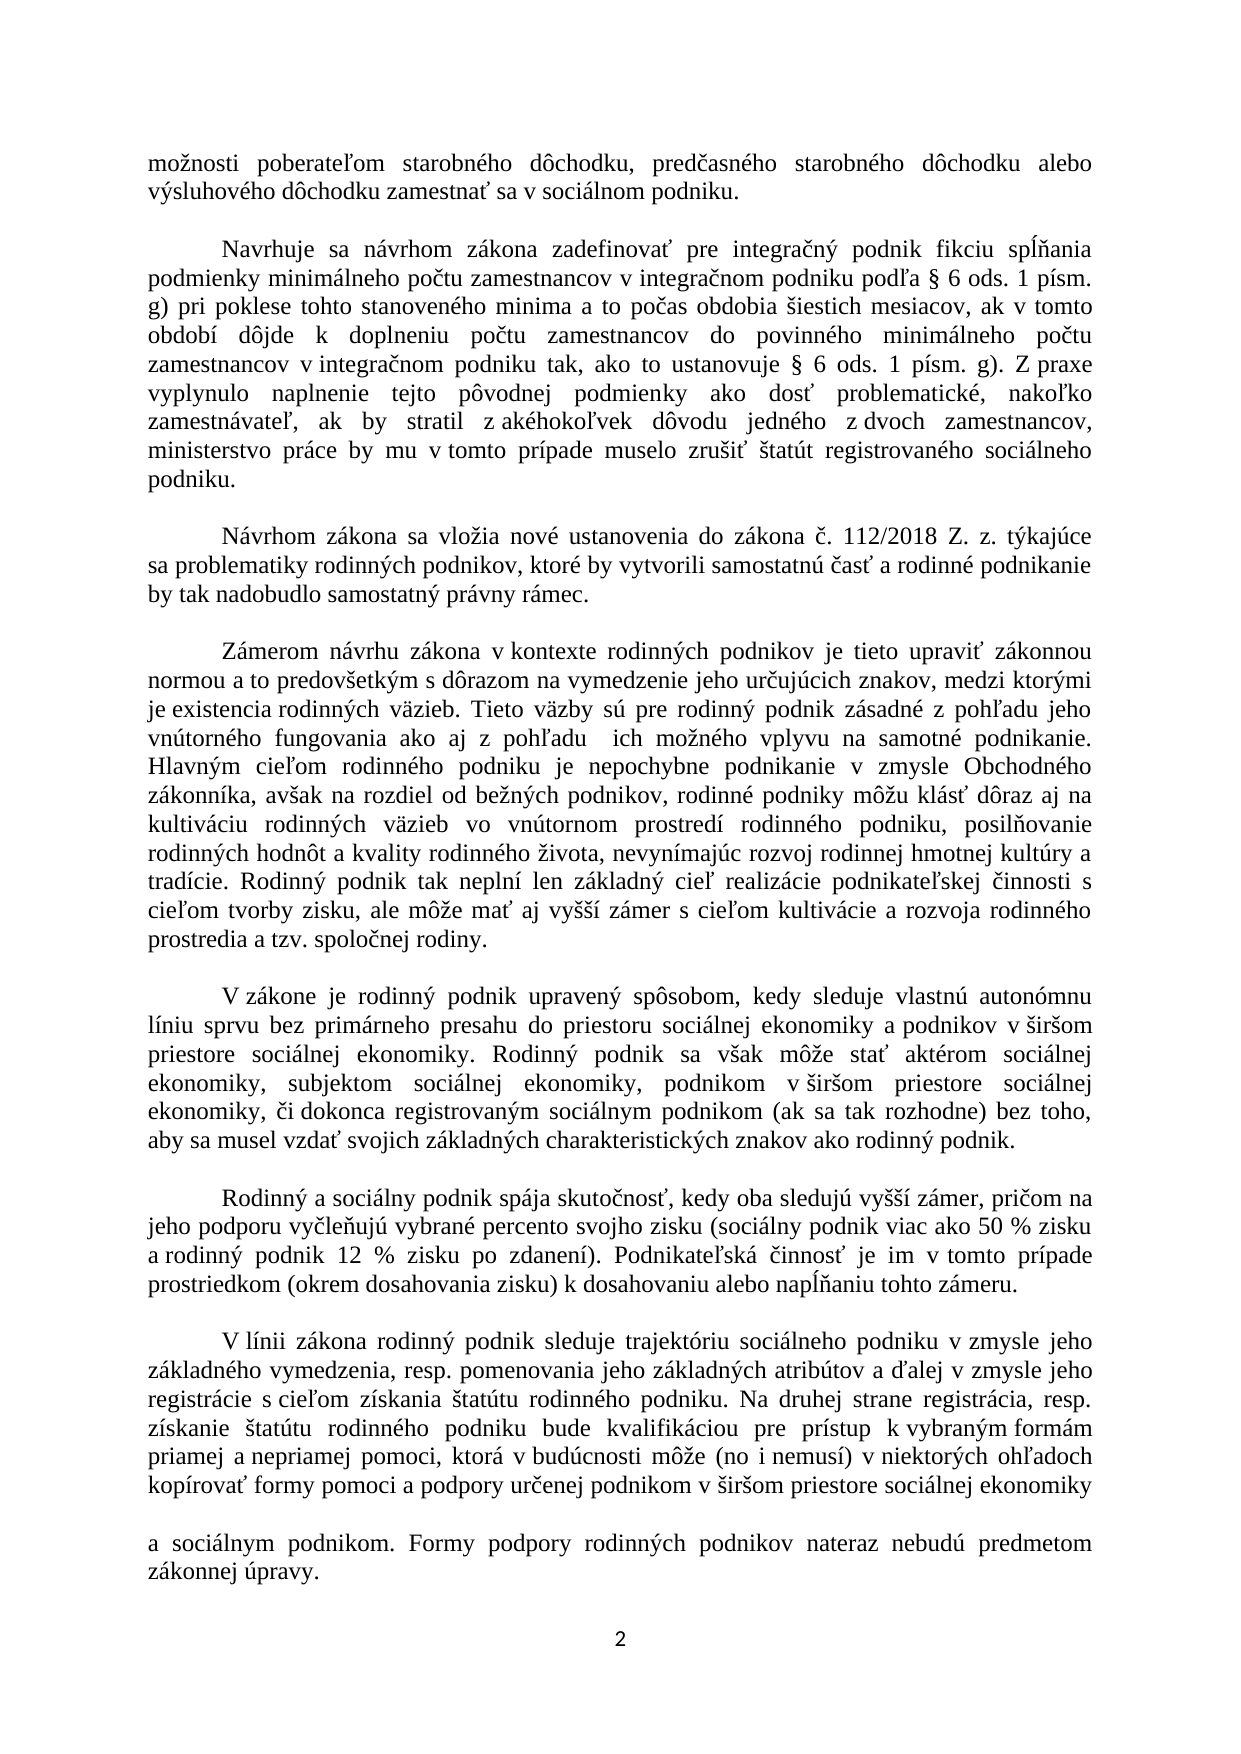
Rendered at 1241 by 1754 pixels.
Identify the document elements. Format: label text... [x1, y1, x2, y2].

text Zámerom návrhu zákona v kontexte rodinných podnikov je tieto upraviť zákonnou normou a to predovšetkým s dôrazom na vymedzenie jeho určujúcich znakov, medzi ktorými je existencia rodinných väzieb. Tieto väzby sú pre rodinný podnik zásadné z pohľadu jeho vnútorného fungovania ako aj z pohľadu ich možného vplyvu na samotné podnikanie. Hlavným cieľom rodinného podniku je nepochybne podnikanie v zmysle Obchodného zákonníka, avšak na rozdiel od bežných podnikov, rodinné podniky môžu klásť dôraz aj na kultiváciu rodinných väzieb vo vnútornom prostredí rodinného podniku, posilňovanie rodinných hodnôt a kvality rodinného života, nevynímajúc rozvoj rodinnej hmotnej kultúry a tradície. Rodinný podnik tak neplní len základný cieľ realizácie podnikateľskej činnosti s cieľom tvorby zisku, ale môže mať aj vyšší zámer s cieľom kultivácie a rozvoja rodinného prostredia a tzv. spoločnej rodiny. [148, 636, 1093, 953]
text V zákone je rodinný podnik upravený spôsobom, kedy sleduje vlastnú autonómnu líniu sprvu bez primárneho presahu do priestoru sociálnej ekonomiky a podnikov v širšom priestore sociálnej ekonomiky. Rodinný podnik sa však môže stať aktérom sociálnej ekonomiky, subjektom sociálnej ekonomiky, podnikom v širšom priestore sociálnej ekonomiky, či dokonca registrovaným sociálnym podnikom (ak sa tak rozhodne) bez toho, aby sa musel vzdať svojich základných charakteristických znakov ako rodinný podnik. [148, 981, 1093, 1154]
text Navrhuje sa návrhom zákona zadefinovať pre integračný podnik fikciu spĺňania podmienky minimálneho počtu zamestnancov v integračnom podniku podľa § 6 ods. 1 písm. g) pri poklese tohto stanoveného minima a to počas obdobia šiestich mesiacov, ak v tomto období dôjde k doplneniu počtu zamestnancov do povinného minimálneho počtu zamestnancov v integračnom podniku tak, ako to ustanovuje § 6 ods. 1 písm. g). Z praxe vyplynulo naplnenie tejto pôvodnej podmienky ako dosť problematické, nakoľko zamestnávateľ, ak by stratil z akéhokoľvek dôvodu jedného z dvoch zamestnancov, ministerstvo práce by mu v tomto prípade muselo zrušiť štatút registrovaného sociálneho podniku. [148, 234, 1093, 493]
text Návrhom zákona sa vložia nové ustanovenia do zákona č. 112/2018 Z. z. týkajúce sa problematiky rodinných podnikov, ktoré by vytvorili samostatnú časť a rodinné podnikanie by tak nadobudlo samostatný právny rámec. [148, 521, 1093, 608]
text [148, 148, 1093, 205]
text Rodinný a sociálny podnik spája skutočnosť, kedy oba sledujú vyšší zámer, pričom na jeho podporu vyčleňujú vybrané percento svojho zisku (sociálny podnik viac ako 50 % zisku a rodinný podnik 12 % zisku po zdanení). Podnikateľská činnosť je im v tomto prípade prostriedkom (okrem dosahovania zisku) k dosahovaniu alebo napĺňaniu tohto zámeru. [148, 1183, 1093, 1298]
text V línii zákona rodinný podnik sleduje trajektóriu sociálneho podniku v zmysle jeho základného vymedzenia, resp. pomenovania jeho základných atribútov a ďalej v zmysle jeho registrácie s cieľom získania štatútu rodinného podniku. Na druhej strane registrácia, resp. získanie štatútu rodinného podniku bude kvalifikáciou pre prístup k vybraným formám priamej a nepriamej pomoci, ktorá v budúcnosti môže (no i nemusí) v niektorých ohľadoch kopírovať formy pomoci a podpory určenej podnikom v širšom priestore sociálnej ekonomiky a sociálnym podnikom. Formy podpory rodinných podnikov nateraz nebudú predmetom zákonnej úpravy. [148, 1326, 1093, 1585]
